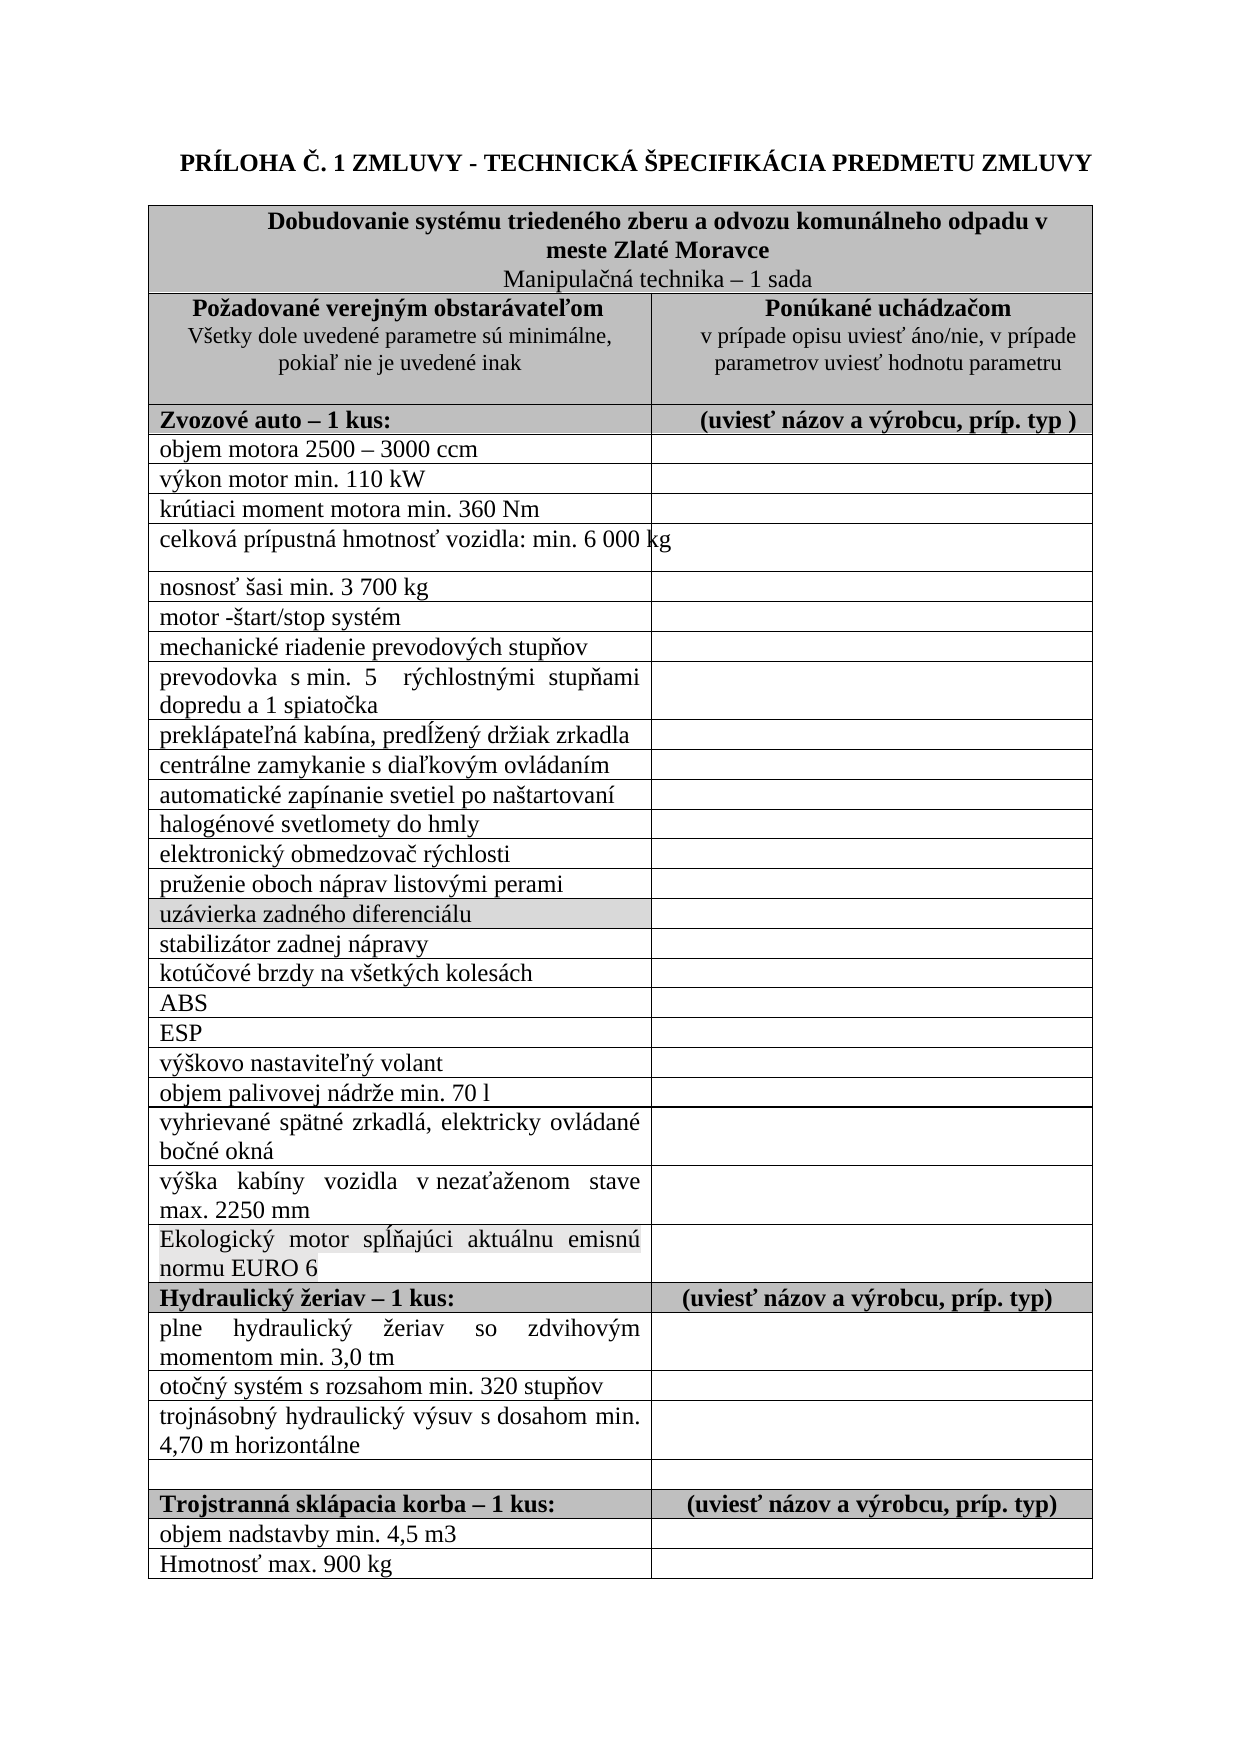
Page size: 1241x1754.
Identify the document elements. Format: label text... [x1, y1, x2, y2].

table_cell nosnosť šasi min. 3 700 kg [149, 572, 651, 601]
table_cell Trojstranná sklápacia korba – 1 kus: [149, 1490, 651, 1518]
table_cell [149, 1460, 651, 1488]
table_cell ABS [149, 988, 651, 1017]
table_cell [652, 1166, 1092, 1223]
table_cell Zvozové auto – 1 kus: [149, 405, 651, 433]
table_cell [652, 632, 1092, 661]
table_cell [652, 662, 1092, 719]
table_cell [652, 494, 1092, 523]
table_cell [652, 899, 1092, 928]
table_cell ESP [149, 1018, 651, 1047]
table_cell [652, 1018, 1092, 1047]
table_cell [652, 1371, 1092, 1400]
table_cell [652, 524, 1092, 571]
table_cell motor -štart/stop systém [149, 602, 651, 631]
table_cell prevodovka s min. 5 rýchlostnými stupňami dopredu a 1 spiatočka [149, 662, 651, 719]
table_cell [652, 810, 1092, 838]
table_cell [652, 929, 1092, 957]
table_cell automatické zapínanie svetiel po naštartovaní [149, 780, 651, 808]
table_cell objem motora 2500 – 3000 ccm [149, 435, 651, 463]
table_header Dobudovanie systému triedeného zberu a odvozu komunálneho odpadu v meste Zlaté Moravce Manipulačná technika – 1 sada [149, 206, 1092, 292]
table_cell Ponúkané uchádzačom v prípade opisu uviesť áno/nie, v prípade parametrov uviesť hodnotu parametru [652, 294, 1092, 404]
table_cell kotúčové brzdy na všetkých kolesách [149, 959, 651, 987]
table_cell [652, 959, 1092, 987]
table_cell uzávierka zadného diferenciálu [149, 899, 651, 928]
table_cell [652, 572, 1092, 601]
table_cell objem palivovej nádrže min. 70 l [149, 1078, 651, 1106]
table_cell [652, 1048, 1092, 1077]
table_cell [652, 750, 1092, 779]
table_cell halogénové svetlomety do hmly [149, 810, 651, 838]
table_cell [652, 869, 1092, 898]
table_cell centrálne zamykanie s diaľkovým ovládaním [149, 750, 651, 779]
table_cell (uviesť názov a výrobcu, príp. typ) [652, 1283, 1092, 1312]
table_cell objem nadstavby min. 4,5 m3 [149, 1519, 651, 1548]
table_cell [652, 780, 1092, 808]
table_cell výška kabíny vozidla v nezaťaženom stave max. 2250 mm [149, 1166, 651, 1223]
table_cell [652, 1225, 1092, 1282]
table_cell [652, 1460, 1092, 1488]
table_cell [652, 1401, 1092, 1459]
table_cell [652, 1549, 1092, 1578]
text Príloha č. 1 zmluvy - Technická špecifikácia predmetu zmluvy [148, 148, 1093, 176]
table_cell stabilizátor zadnej nápravy [149, 929, 651, 957]
table_cell [652, 1519, 1092, 1548]
table_cell Hmotnosť max. 900 kg [149, 1549, 651, 1578]
table_cell výškovo nastaviteľný volant [149, 1048, 651, 1077]
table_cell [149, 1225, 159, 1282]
table_cell [652, 464, 1092, 493]
table_cell krútiaci moment motora min. 360 Nm [149, 494, 651, 523]
table_cell vyhrievané spätné zrkadlá, elektricky ovládané bočné okná [149, 1108, 651, 1165]
table_cell Požadované verejným obstarávateľom Všetky dole uvedené parametre sú minimálne, pokiaľ nie je uvedené inak [149, 294, 651, 404]
table_cell mechanické riadenie prevodových stupňov [149, 632, 651, 661]
table_cell [652, 1313, 1092, 1370]
table_cell Ekologický motor spĺňajúci aktuálnu emisnú normu EURO 6 [318, 1225, 651, 1282]
table_cell (uviesť názov a výrobcu, príp. typ) [652, 1490, 1092, 1518]
table_cell [652, 839, 1092, 868]
table_cell (uviesť názov a výrobcu, príp. typ ) [652, 405, 1092, 433]
table_cell [652, 1108, 1092, 1165]
table_cell celková prípustná hmotnosť vozidla: min. 6 000 kg [149, 524, 651, 571]
table_cell pruženie oboch náprav listovými perami [149, 869, 651, 898]
table_cell otočný systém s rozsahom min. 320 stupňov [149, 1371, 651, 1400]
table_cell plne hydraulický žeriav so zdvihovým momentom min. 3,0 tm [149, 1313, 651, 1370]
table_cell preklápateľná kabína, predĺžený držiak zrkadla [149, 720, 651, 749]
table_cell elektronický obmedzovač rýchlosti [149, 839, 651, 868]
table_cell trojnásobný hydraulický výsuv s dosahom min. 4,70 m horizontálne [149, 1401, 651, 1459]
table_cell [652, 1078, 1092, 1106]
table_cell Hydraulický žeriav – 1 kus: [149, 1283, 651, 1312]
table_cell [652, 435, 1092, 463]
table_cell [652, 720, 1092, 749]
table_cell [652, 602, 1092, 631]
table_cell výkon motor min. 110 kW [149, 464, 651, 493]
table_cell [652, 988, 1092, 1017]
